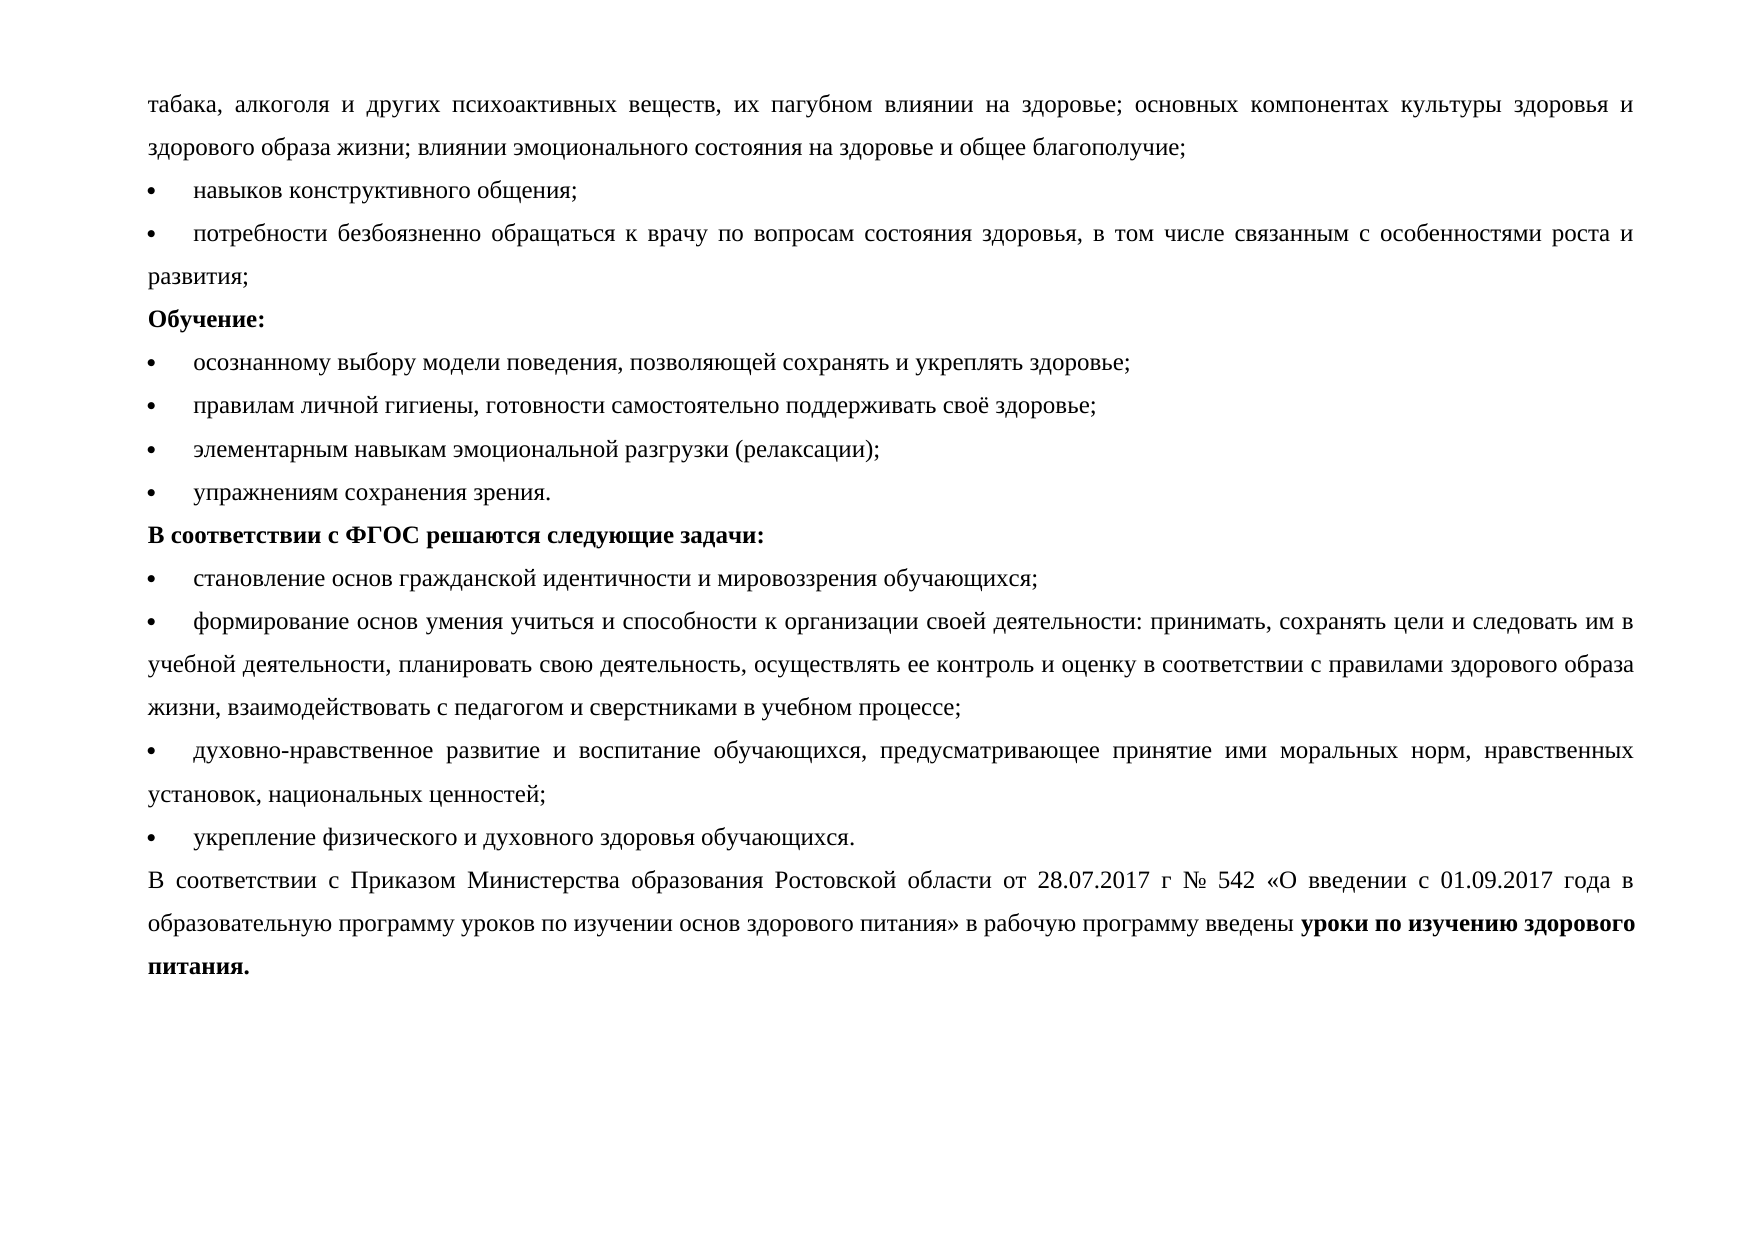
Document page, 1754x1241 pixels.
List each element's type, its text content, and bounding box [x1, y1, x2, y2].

text Обучение: [148, 304, 1636, 333]
text В соответствии с ФГОС решаются следующие задачи: [148, 520, 1636, 549]
list правилам личной гигиены, готовности самостоятельно поддерживать своё здоровье; [148, 391, 1636, 419]
text В соответствии с Приказом Министерства образования Ростовской области от 28.07.2017 г № 542 «О введении с 01.09.2017 года в образовательную программу уроков по изучении основ здорового питания» в рабочую программу введены уроки по изучению здорового питания. [148, 865, 1636, 980]
list укрепление физического и духовного здоровья обучающихся. [148, 822, 1636, 851]
list формирование основ умения учиться и способности к организации своей деятельности: принимать, сохранять цели и следовать им в учебной деятельности, планировать свою деятельность, осуществлять ее контроль и оценку в соответствии с правилами здорового образа жизни, взаимодействовать с педагогом и сверстниками в учебном процессе; [148, 606, 1636, 721]
list упражнениям сохранения зрения. [148, 477, 1636, 506]
list элементарным навыкам эмоциональной разгрузки (релаксации); [148, 434, 1636, 462]
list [148, 89, 1636, 161]
list духовно-нравственное развитие и воспитание обучающихся, предусматривающее принятие ими моральных норм, нравственных установок, национальных ценностей; [148, 736, 1636, 807]
list осознанному выбору модели поведения, позволяющей сохранять и укреплять здоровье; [148, 347, 1636, 376]
list навыков конструктивного общения; [148, 175, 1636, 204]
list потребности безбоязненно обращаться к врачу по вопросам состояния здоровья, в том числе связанным с особенностями роста и развития; [148, 218, 1636, 290]
list становление основ гражданской идентичности и мировоззрения обучающихся; [148, 563, 1636, 592]
